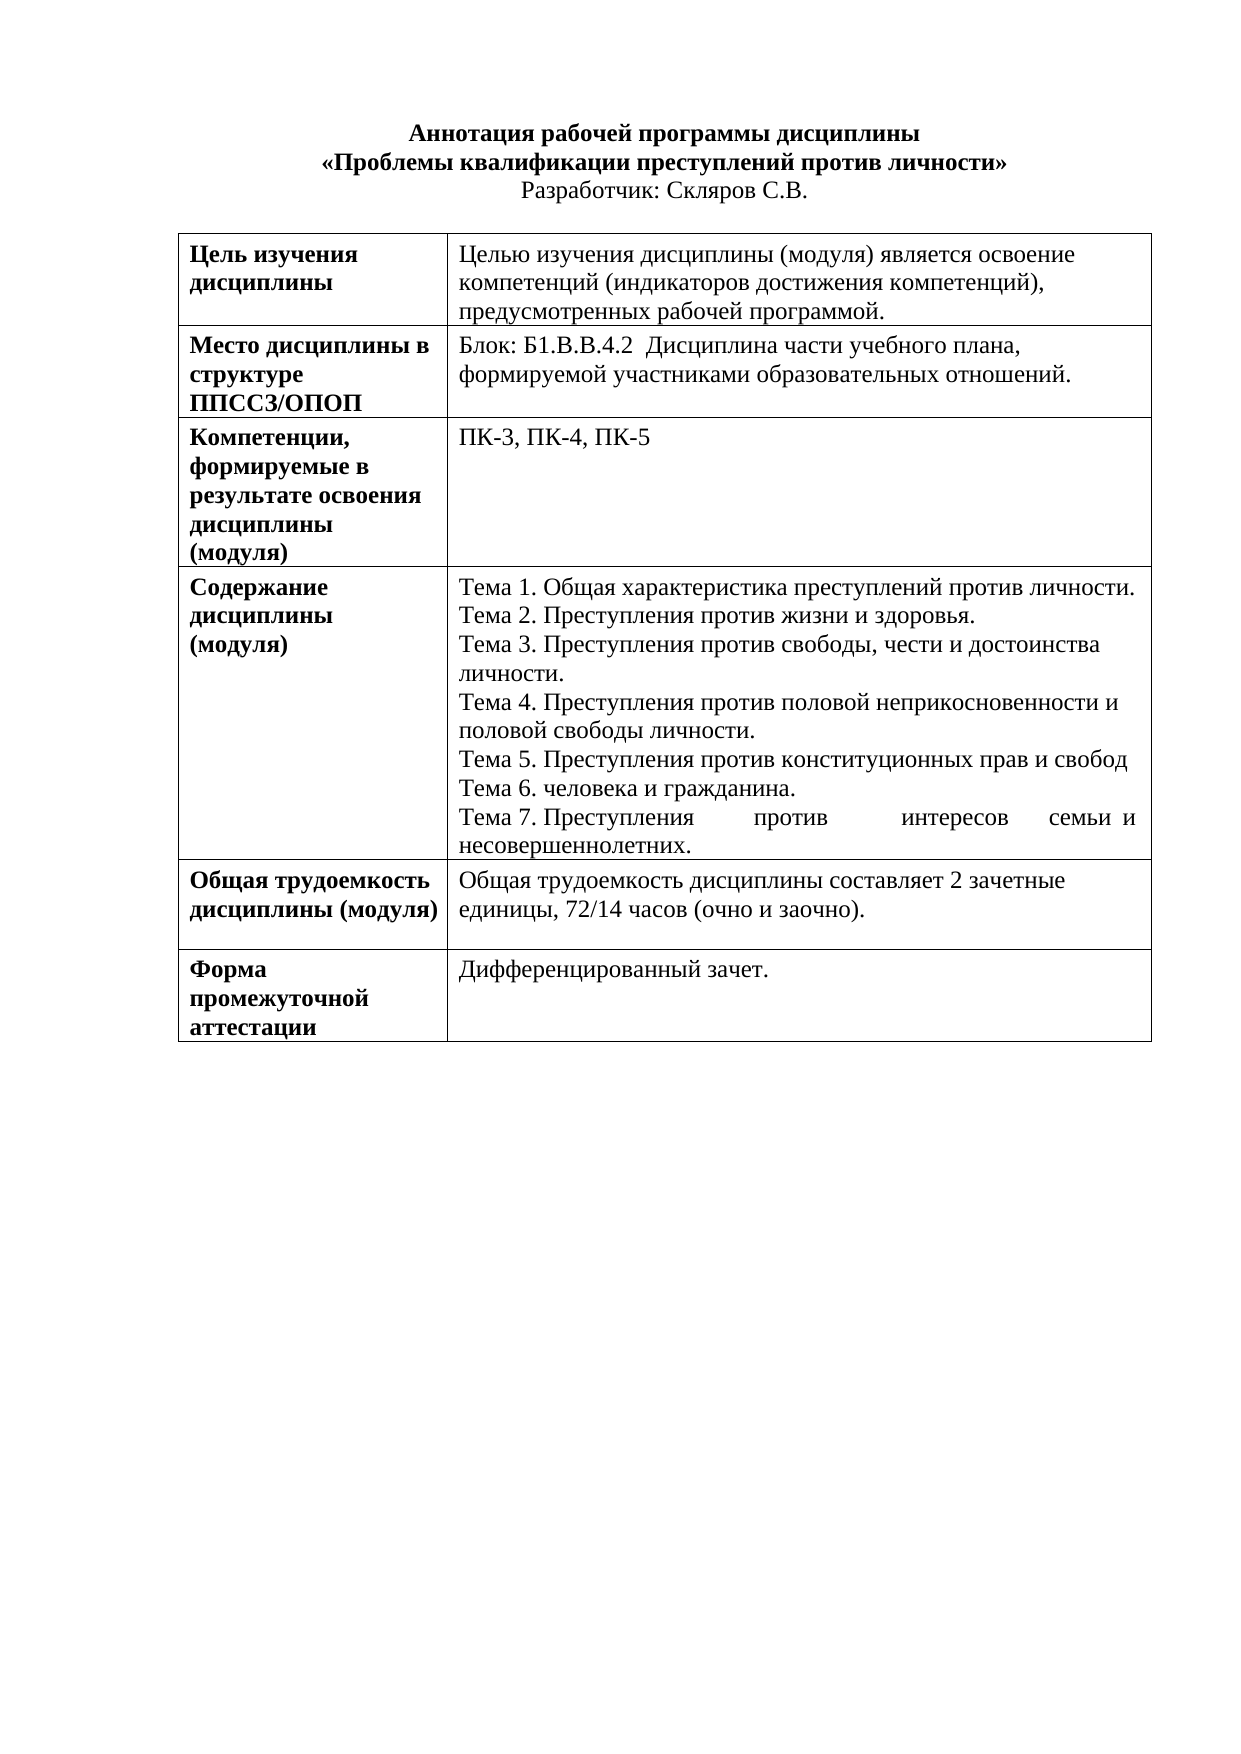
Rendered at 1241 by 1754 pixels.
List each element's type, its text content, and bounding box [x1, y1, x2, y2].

table_cell Общая трудоемкость дисциплины (модуля) [179, 860, 447, 949]
table_cell Блок: Б1.В.В.4.2 Дисциплина части учебного плана, формируемой участниками образовательных отношений. [448, 326, 1151, 417]
table_cell Тема 1. Общая характеристика преступлений против личности. Тема 2. Преступления против жизни и здоровья. Тема 3. Преступления против свободы, чести и достоинства личности. Тема 4. Преступления против половой неприкосновенности и половой свободы личности. Тема 5. Преступления против конституционных прав и свобод Тема 6. человека и гражданина. Тема 7. Преступления против интересов семьи и несовершеннолетних. [448, 567, 1151, 859]
text Аннотация рабочей программы дисциплины [177, 118, 1152, 147]
table_header Целью изучения дисциплины (модуля) является освоение компетенций (индикаторов достижения компетенций), предусмотренных рабочей программой. [448, 234, 1151, 325]
table_cell Содержание дисциплины (модуля) [179, 567, 447, 859]
table_cell Компетенции, формируемые в результате освоения дисциплины (модуля) [179, 418, 447, 566]
text «Проблемы квалификации преступлений против личности» [177, 147, 1152, 176]
table_cell Общая трудоемкость дисциплины составляет 2 зачетные единицы, 72/14 часов (очно и заочно). [448, 860, 1151, 949]
table_cell Место дисциплины в структуре ППССЗ/ОПОП [179, 326, 447, 417]
text Разработчик: Скляров С.В. [177, 176, 1152, 204]
table_header Цель изучения дисциплины [179, 234, 447, 325]
table_cell Форма промежуточной аттестации [179, 950, 447, 1041]
table_cell Дифференцированный зачет. [448, 950, 1151, 1041]
table_cell ПК-3, ПК-4, ПК-5 [448, 418, 1151, 566]
